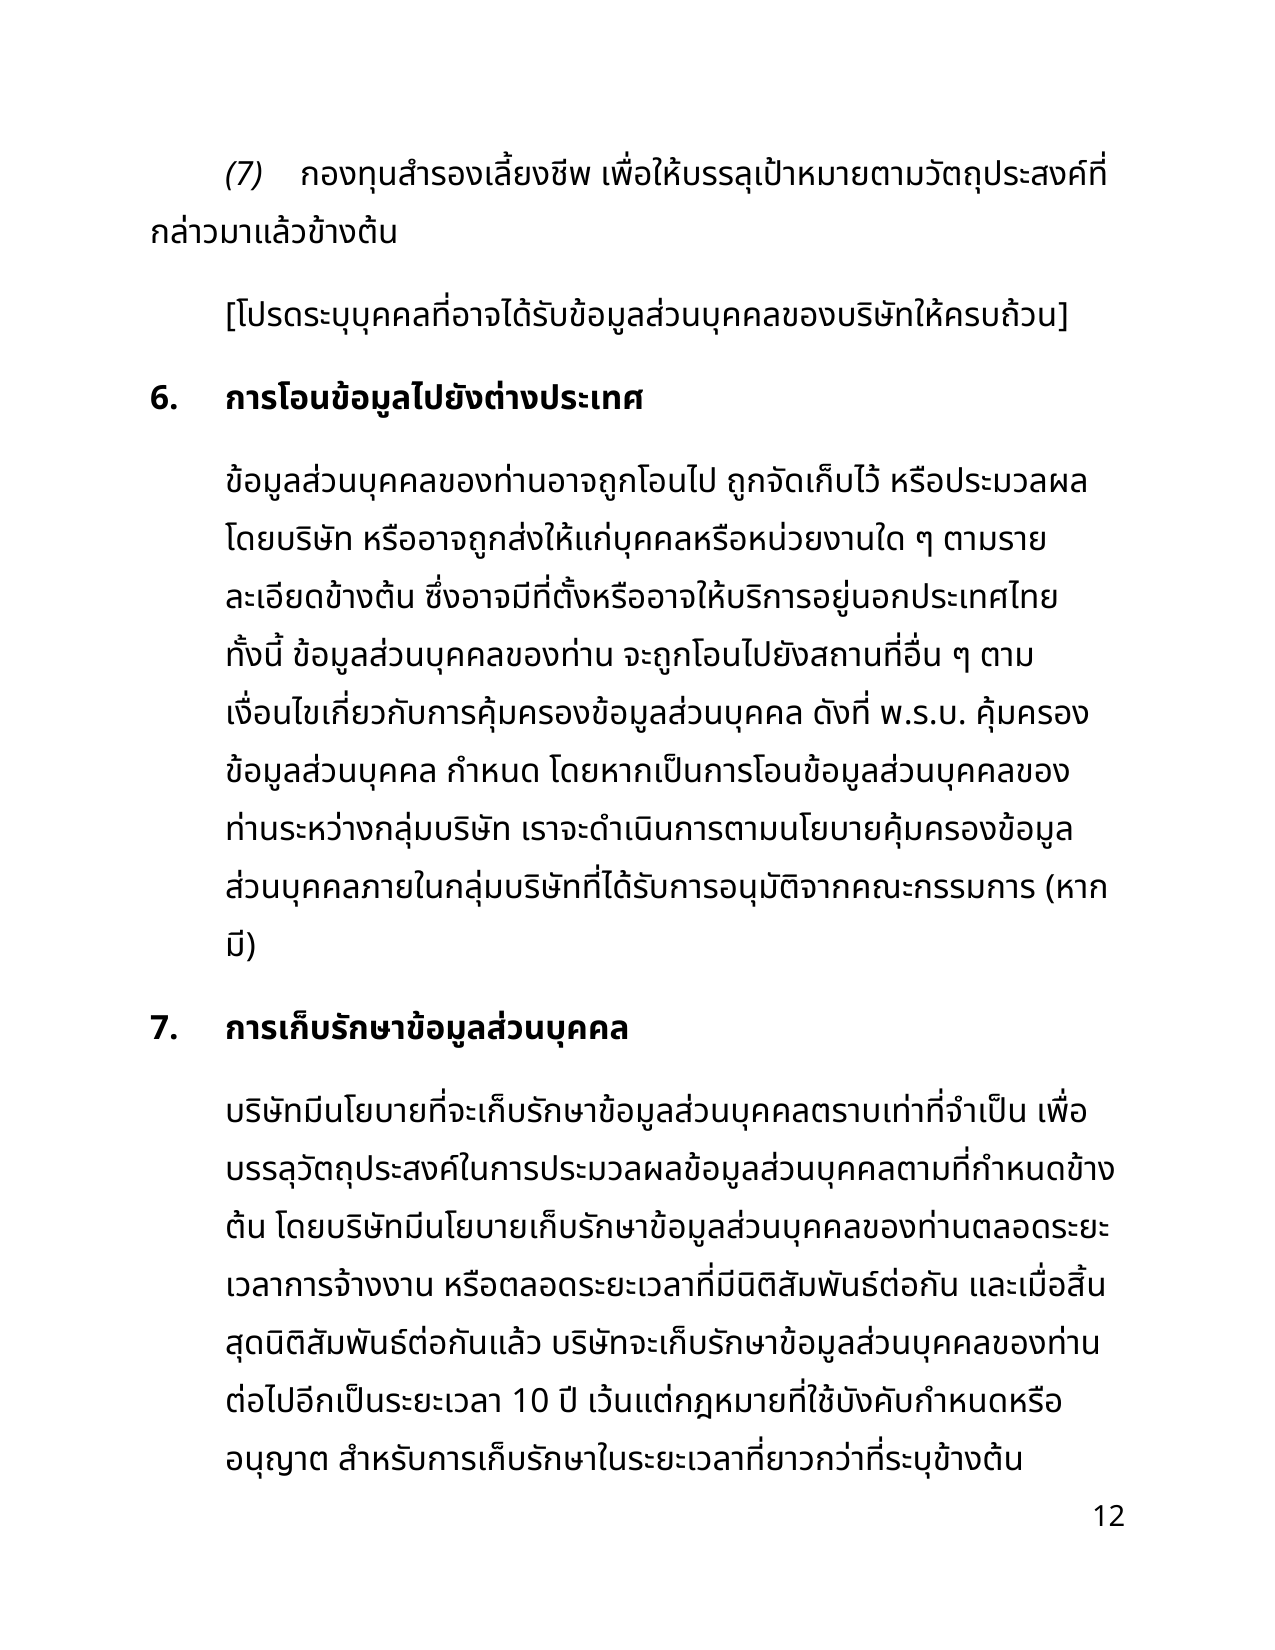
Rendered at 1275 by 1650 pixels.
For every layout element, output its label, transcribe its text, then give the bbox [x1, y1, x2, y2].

text ข้อมูลส่วนบุคคลของท่านอาจถูกโอนไป ถูกจัดเก็บไว้ หรือประมวลผลโดยบริษัท หรืออาจถูกส่งให้แก่บุคคลหรือหน่วยงานใด ๆ ตามรายละเอียดข้างต้น ซึ่งอาจมีที่ตั้งหรืออาจให้บริการอยู่นอกประเทศไทย ทั้งนี้ ข้อมูลส่วนบุคคลของท่าน จะถูกโอนไปยังสถานที่อื่น ๆ ตามเงื่อนไขเกี่ยวกับการคุ้มครองข้อมูลส่วนบุคคล ดังที่ พ.ร.บ. คุ้มครองข้อมูลส่วนบุคคล กำหนด โดยหากเป็นการโอนข้อมูลส่วนบุคคลของท่านระหว่างกลุ่มบริษัท เราจะดำเนินการตามนโยบายคุ้มครองข้อมูลส่วนบุคคลภายในกลุ่มบริษัทที่ได้รับการอนุมัติจากคณะกรรมการ (หากมี) [225, 457, 1125, 972]
text 7. การเก็บรักษาข้อมูลส่วนบุคคล [150, 1004, 1125, 1055]
text [โปรดระบุบุคคลที่อาจได้รับข้อมูลส่วนบุคคลของบริษัทให้ครบถ้วน] [150, 291, 1125, 342]
text 6. การโอนข้อมูลไปยังต่างประเทศ [150, 374, 1125, 425]
text บริษัทมีนโยบายที่จะเก็บรักษาข้อมูลส่วนบุคคลตราบเท่าที่จำเป็น เพื่อบรรลุวัตถุประสงค์ในการประมวลผลข้อมูลส่วนบุคคลตามที่กำหนดข้างต้น โดยบริษัทมีนโยบายเก็บรักษาข้อมูลส่วนบุคคลของท่านตลอดระยะเวลาการจ้างงาน หรือตลอดระยะเวลาที่มีนิติสัมพันธ์ต่อกัน และเมื่อสิ้นสุดนิติสัมพันธ์ต่อกันแล้ว บริษัทจะเก็บรักษาข้อมูลส่วนบุคคลของท่านต่อไปอีกเป็นระยะเวลา 10 ปี เว้นแต่กฎหมายที่ใช้บังคับกำหนดหรืออนุญาต สำหรับการเก็บรักษาในระยะเวลาที่ยาวกว่าที่ระบุข้างต้น [225, 1087, 1125, 1485]
text (7) กองทุนสำรองเลี้ยงชีพ เพื่อให้บรรลุเป้าหมายตามวัตถุประสงค์ที่กล่าวมาแล้วข้างต้น [150, 150, 1125, 258]
